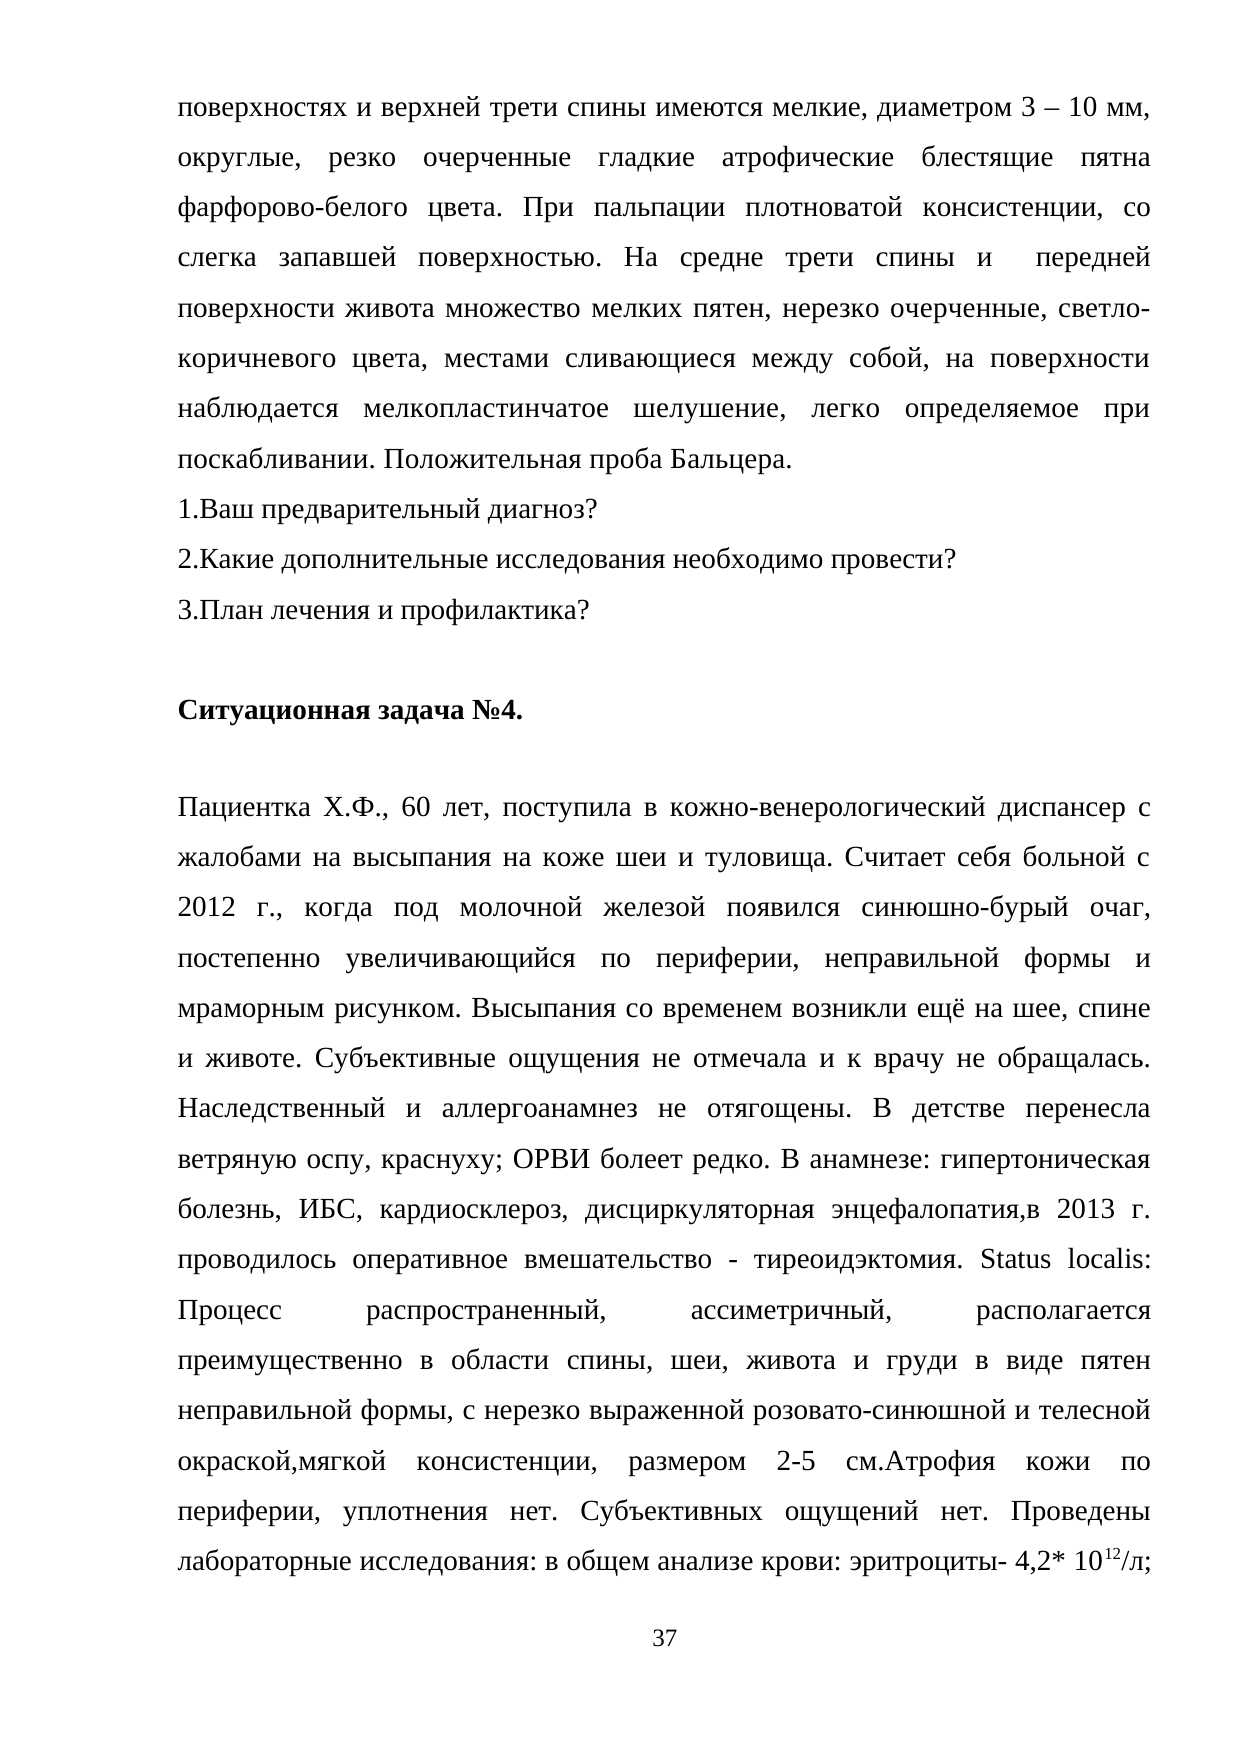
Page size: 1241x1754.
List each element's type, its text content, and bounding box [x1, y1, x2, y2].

text Ситуационная задача №4. [177, 692, 1152, 726]
text 3.План лечения и профилактика? [177, 592, 1152, 625]
text 2.Какие дополнительные исследования необходимо провести? [177, 541, 1152, 575]
text 1.Ваш предварительный диагноз? [177, 491, 1152, 525]
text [177, 789, 1152, 1577]
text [177, 89, 1152, 474]
